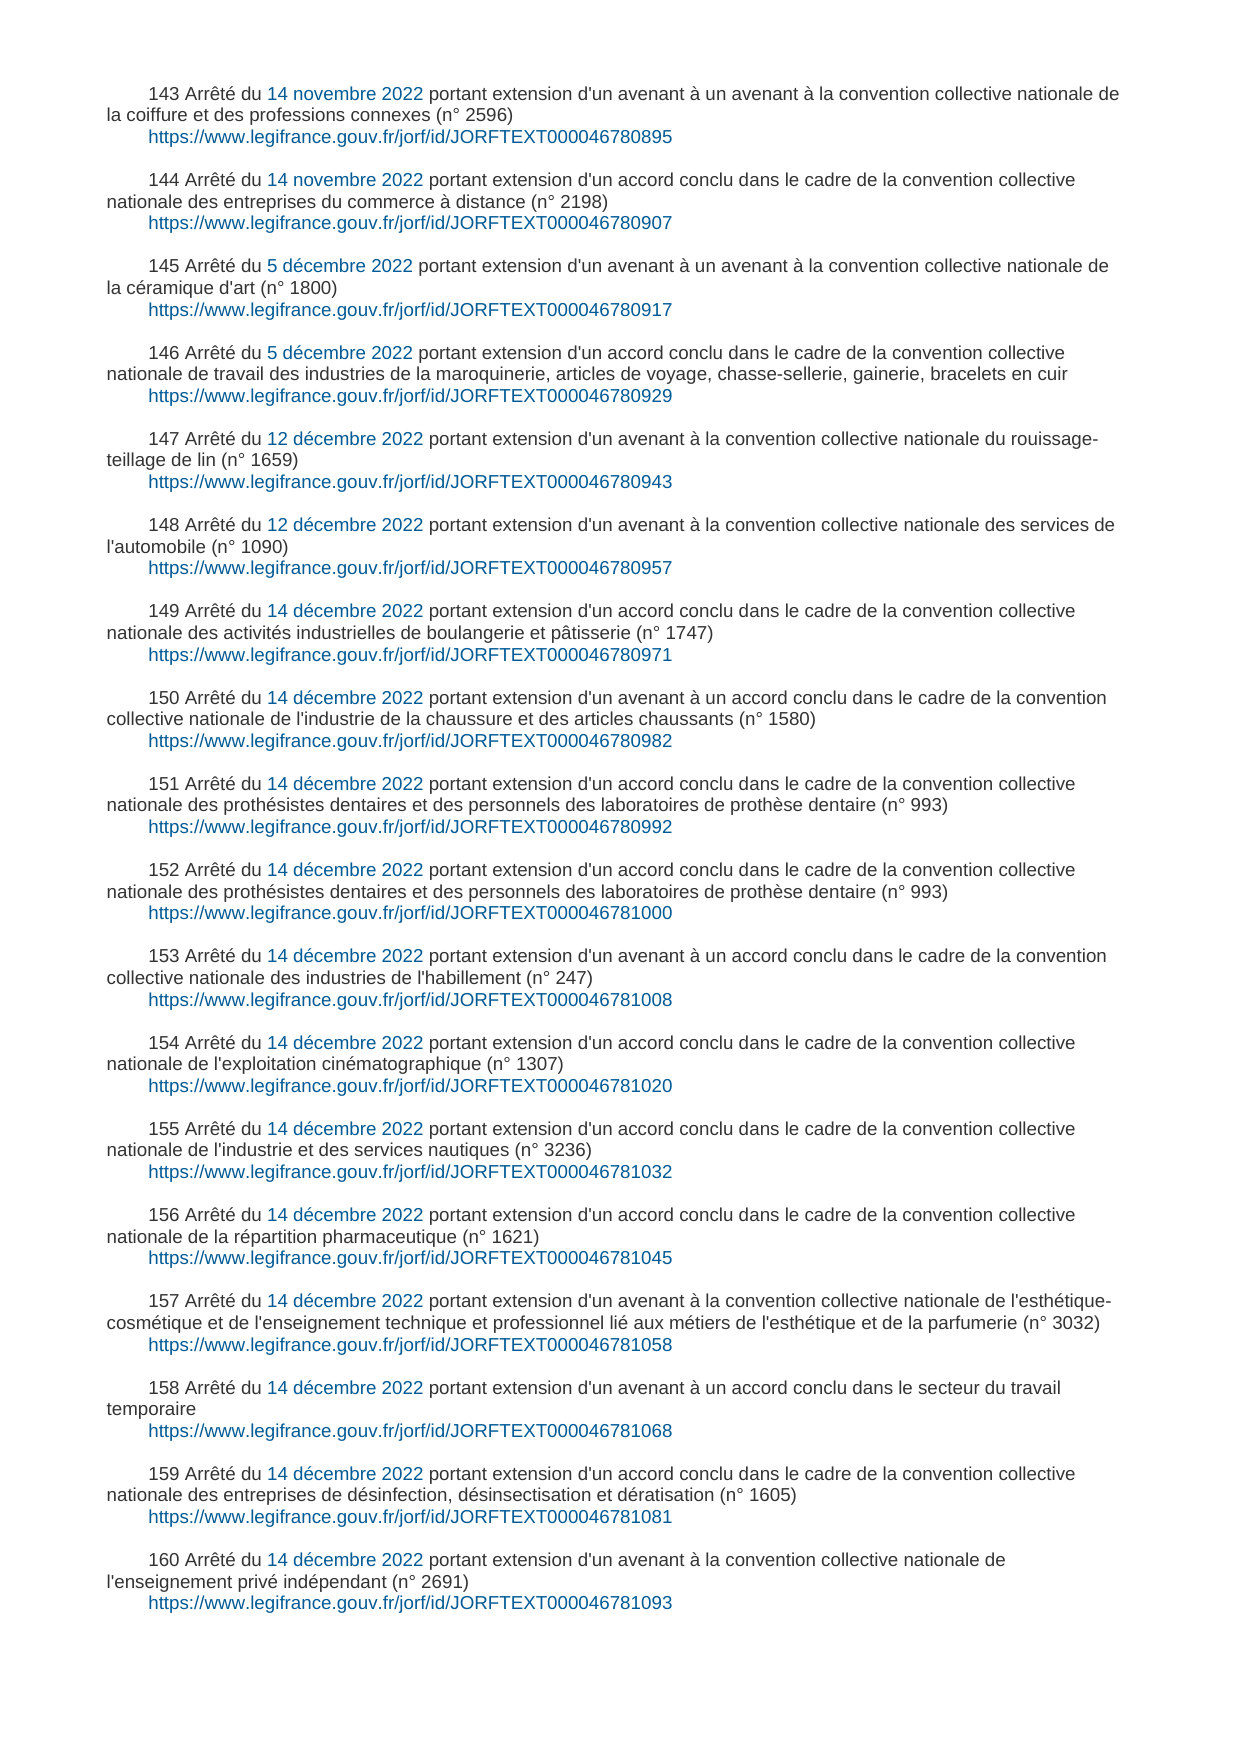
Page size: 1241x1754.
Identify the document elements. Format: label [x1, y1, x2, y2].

text [106, 83, 1128, 1635]
